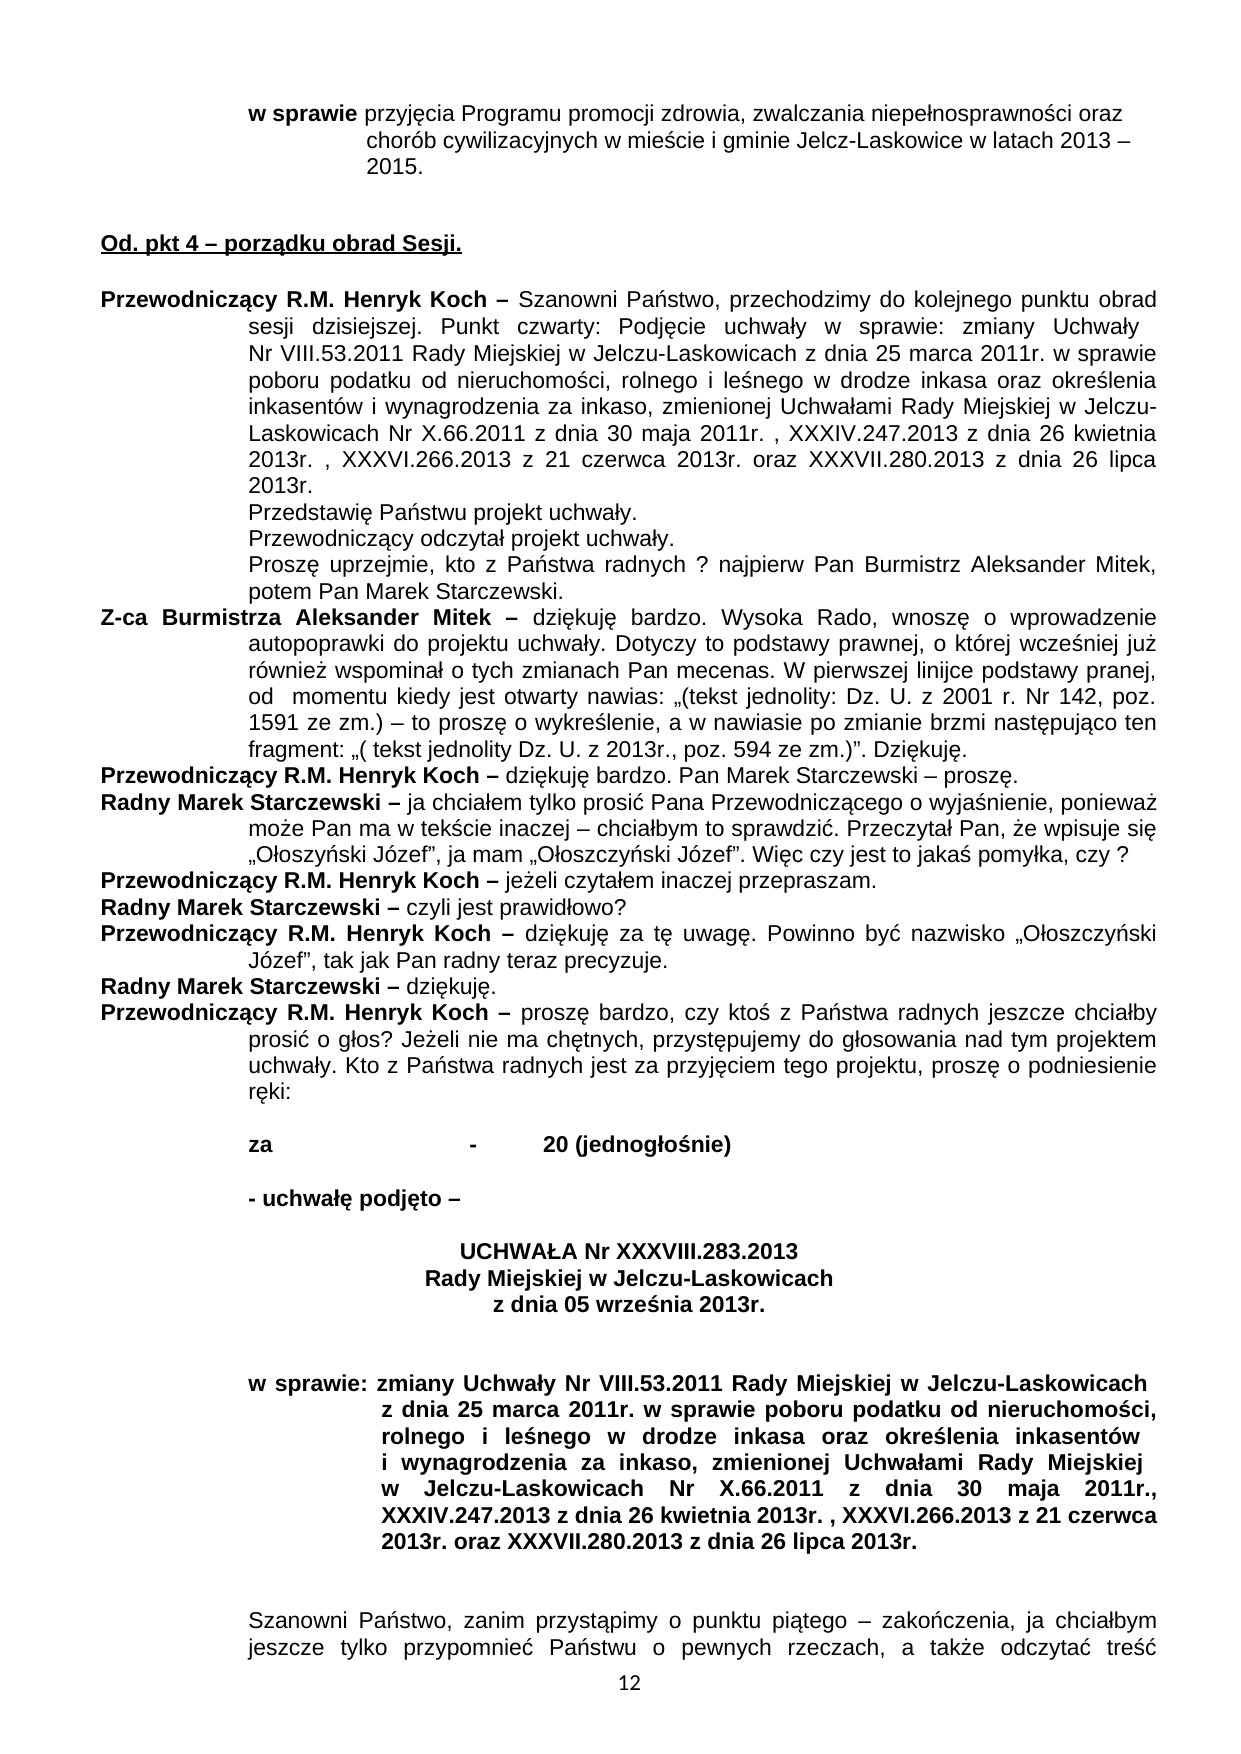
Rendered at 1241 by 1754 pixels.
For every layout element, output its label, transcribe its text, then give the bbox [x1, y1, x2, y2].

text Radny Marek Starczewski – dziękuję. [100, 973, 1157, 999]
text Proszę uprzejmie, kto z Państwa radnych ? najpierw Pan Burmistrz Aleksander Mitek, potem Pan Marek Starczewski. [100, 551, 1157, 604]
text Rady Miejskiej w Jelczu-Laskowicach [100, 1264, 1157, 1291]
text - uchwałę podjęto – [100, 1185, 1157, 1212]
text UCHWAŁA Nr XXXVIII.283.2013 [100, 1238, 1157, 1264]
text z dnia 05 września 2013r. [100, 1291, 1157, 1317]
subtitle Od. pkt 4 – porządku obrad Sesji. [100, 229, 1157, 256]
text Z-ca Burmistrza Aleksander Mitek – dziękuję bardzo. Wysoka Rado, wnoszę o wprowadzenie autopoprawki do projektu uchwały. Dotyczy to podstawy prawnej, o której wcześniej już również wspominał o tych zmianach Pan mecenas. W pierwszej linijce podstawy pranej, od momentu kiedy jest otwarty nawias: „(tekst jednolity: Dz. U. z 2001 r. Nr 142, poz. 1591 ze zm.) – to proszę o wykreślenie, a w nawiasie po zmianie brzmi następująco ten fragment: „( tekst jednolity Dz. U. z 2013r., poz. 594 ze zm.)”. Dziękuję. [100, 604, 1157, 762]
text Radny Marek Starczewski – ja chciałem tylko prosić Pana Przewodniczącego o wyjaśnienie, ponieważ może Pan ma w tekście inaczej – chciałbym to sprawdzić. Przeczytał Pan, że wpisuje się „Ołoszyński Józef”, ja mam „Ołoszczyński Józef”. Więc czy jest to jakaś pomyłka, czy ? [100, 788, 1157, 867]
text Przewodniczący R.M. Henryk Koch – jeżeli czytałem inaczej przepraszam. [100, 867, 1157, 894]
text Przedstawię Państwu projekt uchwały. [100, 498, 1157, 525]
text Radny Marek Starczewski – czyli jest prawidłowo? [100, 894, 1157, 920]
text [100, 1607, 1157, 1660]
text Przewodniczący odczytał projekt uchwały. [100, 525, 1157, 551]
text Przewodniczący R.M. Henryk Koch – Szanowni Państwo, przechodzimy do kolejnego punktu obrad sesji dzisiejszej. Punkt czwarty: Podjęcie uchwały w sprawie: zmiany Uchwały Nr VIII.53.2011 Rady Miejskiej w Jelczu-Laskowicach z dnia 25 marca 2011r. w sprawie poboru podatku od nieruchomości, rolnego i leśnego w drodze inkasa oraz określenia inkasentów i wynagrodzenia za inkaso, zmienionej Uchwałami Rady Miejskiej w Jelczu-Laskowicach Nr X.66.2011 z dnia 30 maja 2011r. , XXXIV.247.2013 z dnia 26 kwietnia 2013r. , XXXVI.266.2013 z 21 czerwca 2013r. oraz XXXVII.280.2013 z dnia 26 lipca 2013r. [100, 286, 1157, 498]
text w sprawie: zmiany Uchwały Nr VIII.53.2011 Rady Miejskiej w Jelczu-Laskowicach z dnia 25 marca 2011r. w sprawie poboru podatku od nieruchomości, rolnego i leśnego w drodze inkasa oraz określenia inkasentów i wynagrodzenia za inkaso, zmienionej Uchwałami Rady Miejskiej w Jelczu-Laskowicach Nr X.66.2011 z dnia 30 maja 2011r., XXXIV.247.2013 z dnia 26 kwietnia 2013r. , XXXVI.266.2013 z 21 czerwca 2013r. oraz XXXVII.280.2013 z dnia 26 lipca 2013r. [248, 1370, 1157, 1554]
text Przewodniczący R.M. Henryk Koch – dziękuję bardzo. Pan Marek Starczewski – proszę. [100, 762, 1157, 788]
text Przewodniczący R.M. Henryk Koch – dziękuję za tę uwagę. Powinno być nazwisko „Ołoszczyński Józef”, tak jak Pan radny teraz precyzuje. [100, 920, 1157, 973]
text Przewodniczący R.M. Henryk Koch – proszę bardzo, czy ktoś z Państwa radnych jeszcze chciałby prosić o głos? Jeżeli nie ma chętnych, przystępujemy do głosowania nad tym projektem uchwały. Kto z Państwa radnych jest za przyjęciem tego projektu, proszę o podniesienie ręki: [100, 999, 1157, 1105]
text w sprawie przyjęcia Programu promocji zdrowia, zwalczania niepełnosprawności oraz chorób cywilizacyjnych w mieście i gminie Jelcz-Laskowice w latach 2013 – 2015. [248, 100, 1157, 179]
text za - 20 (jednogłośnie) [100, 1131, 1157, 1157]
